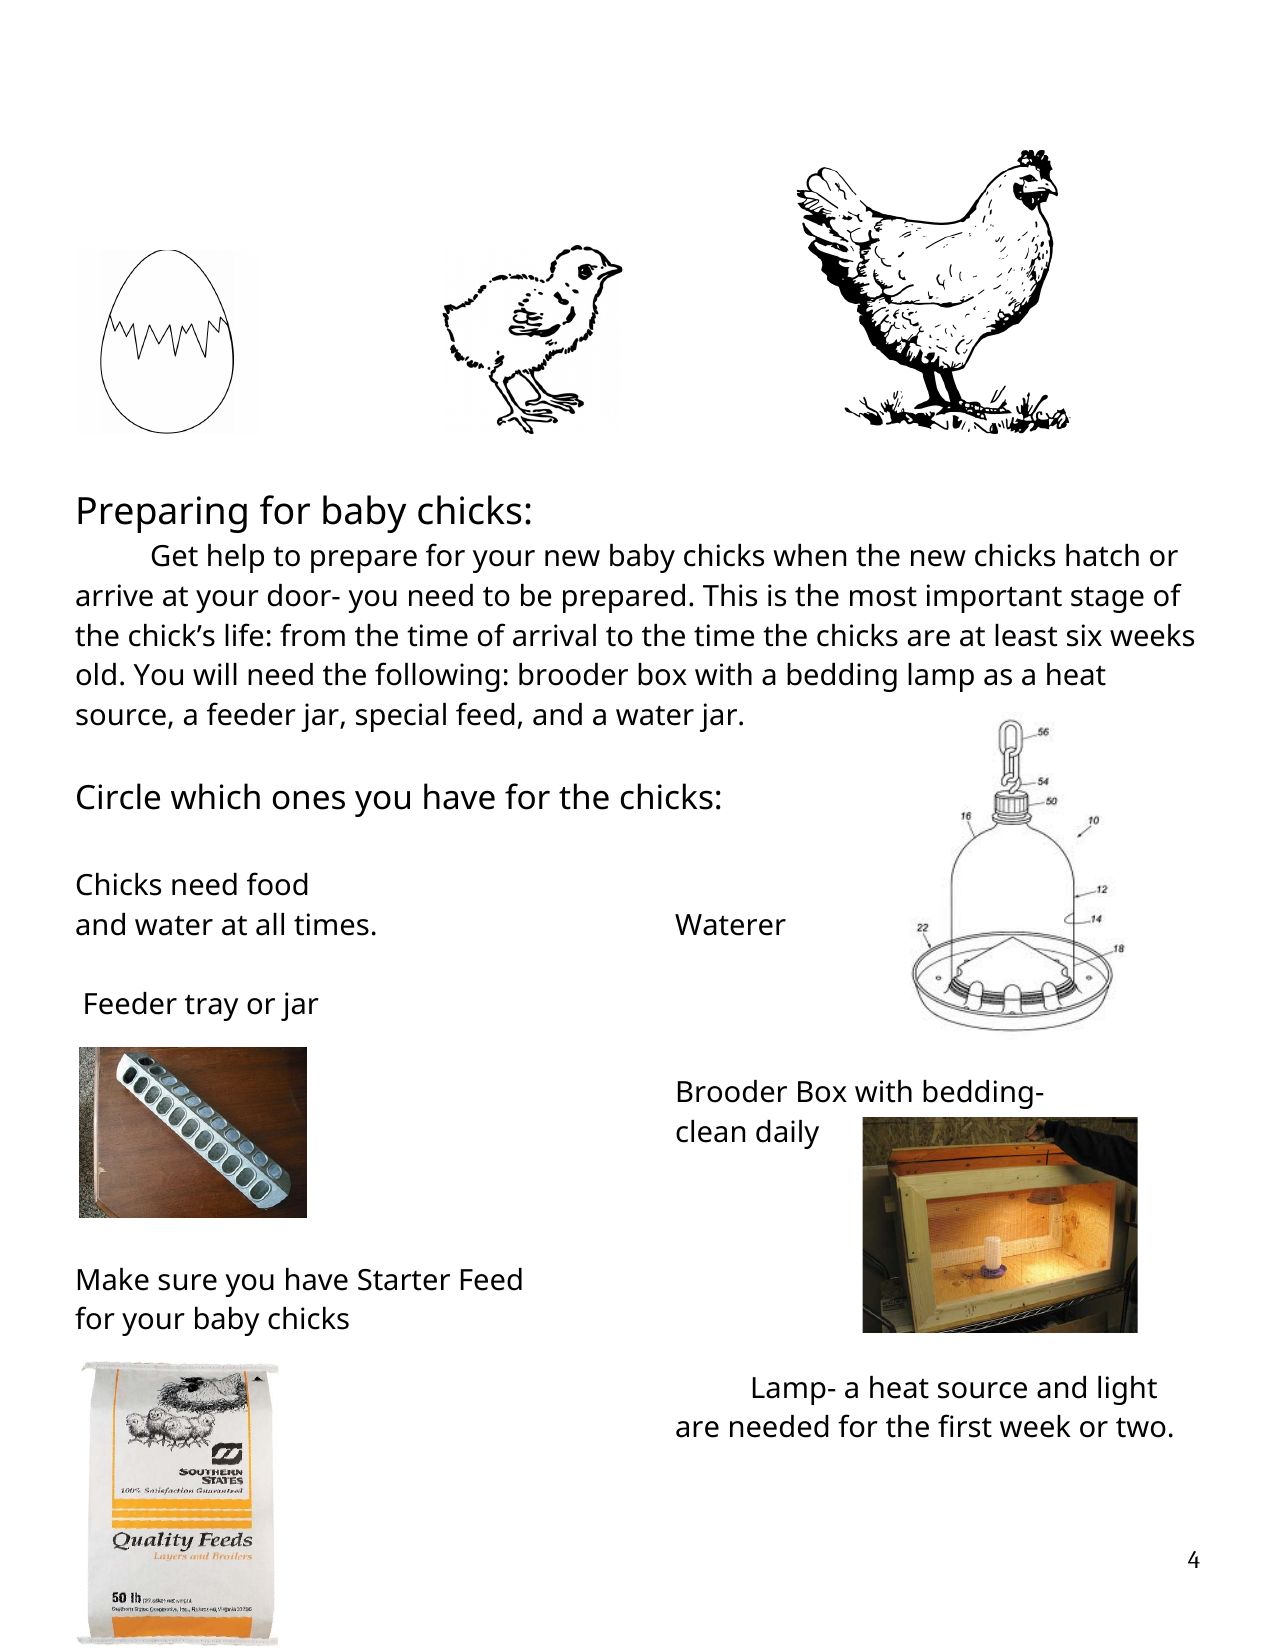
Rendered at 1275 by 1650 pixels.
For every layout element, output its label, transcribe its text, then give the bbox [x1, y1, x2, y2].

text Circle which ones you have for the chicks: [75, 773, 1200, 819]
picture [79, 1151, 307, 1218]
text Preparing for baby chicks: [75, 484, 1200, 535]
text Feeder tray or jar [75, 983, 1200, 1023]
picture [900, 819, 1149, 864]
text Make sure you have Starter Feed for your baby chicks [75, 1219, 1200, 1338]
text Chicks need food and water at all times. Waterer [75, 864, 1200, 944]
picture [796, 150, 1071, 434]
picture [900, 1023, 1149, 1046]
text Brooder Box with bedding- clean daily [75, 1047, 1200, 1151]
text Get help to prepare for your new baby chicks when the new chicks hatch or arrive at your door- you need to be prepared. This is the most important stage of the chick’s life: from the time of arrival to the time the chicks are at least six weeks old. You will need the following: brooder box with a bedding lamp as a heat source, a feeder jar, special feed, and a water jar. [75, 535, 1200, 734]
picture [900, 734, 1149, 773]
picture [900, 944, 1149, 983]
picture [862, 1151, 1138, 1219]
text Lamp- a heat source and light are needed for the first week or two. [675, 1367, 1200, 1446]
picture [75, 1360, 279, 1648]
picture [442, 245, 623, 434]
picture [75, 250, 259, 434]
